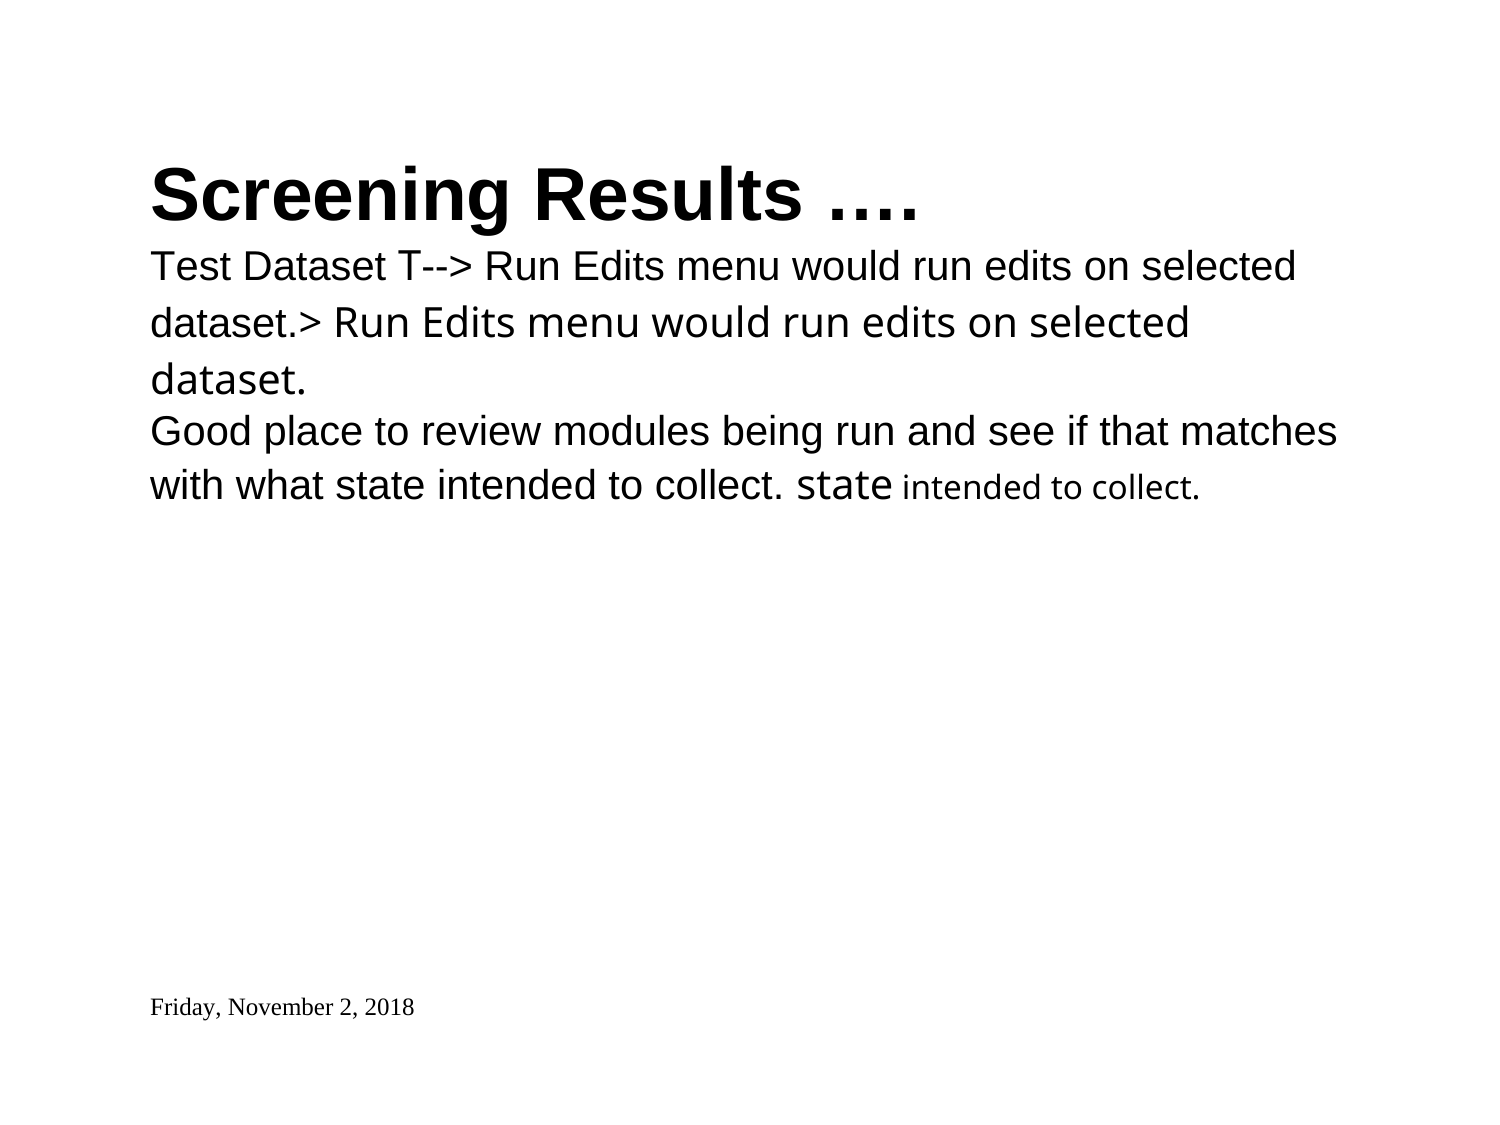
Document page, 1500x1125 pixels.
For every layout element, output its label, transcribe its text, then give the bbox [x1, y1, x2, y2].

text Test Dataset T--> Run Edits menu would run edits on selected dataset.> Run Edits menu would run edits on selected dataset. [150, 236, 1350, 407]
text Screening Results …. [150, 150, 1350, 236]
text Good place to review modules being run and see if that matches with what state intended to collect. state intended to collect. [150, 407, 1350, 511]
